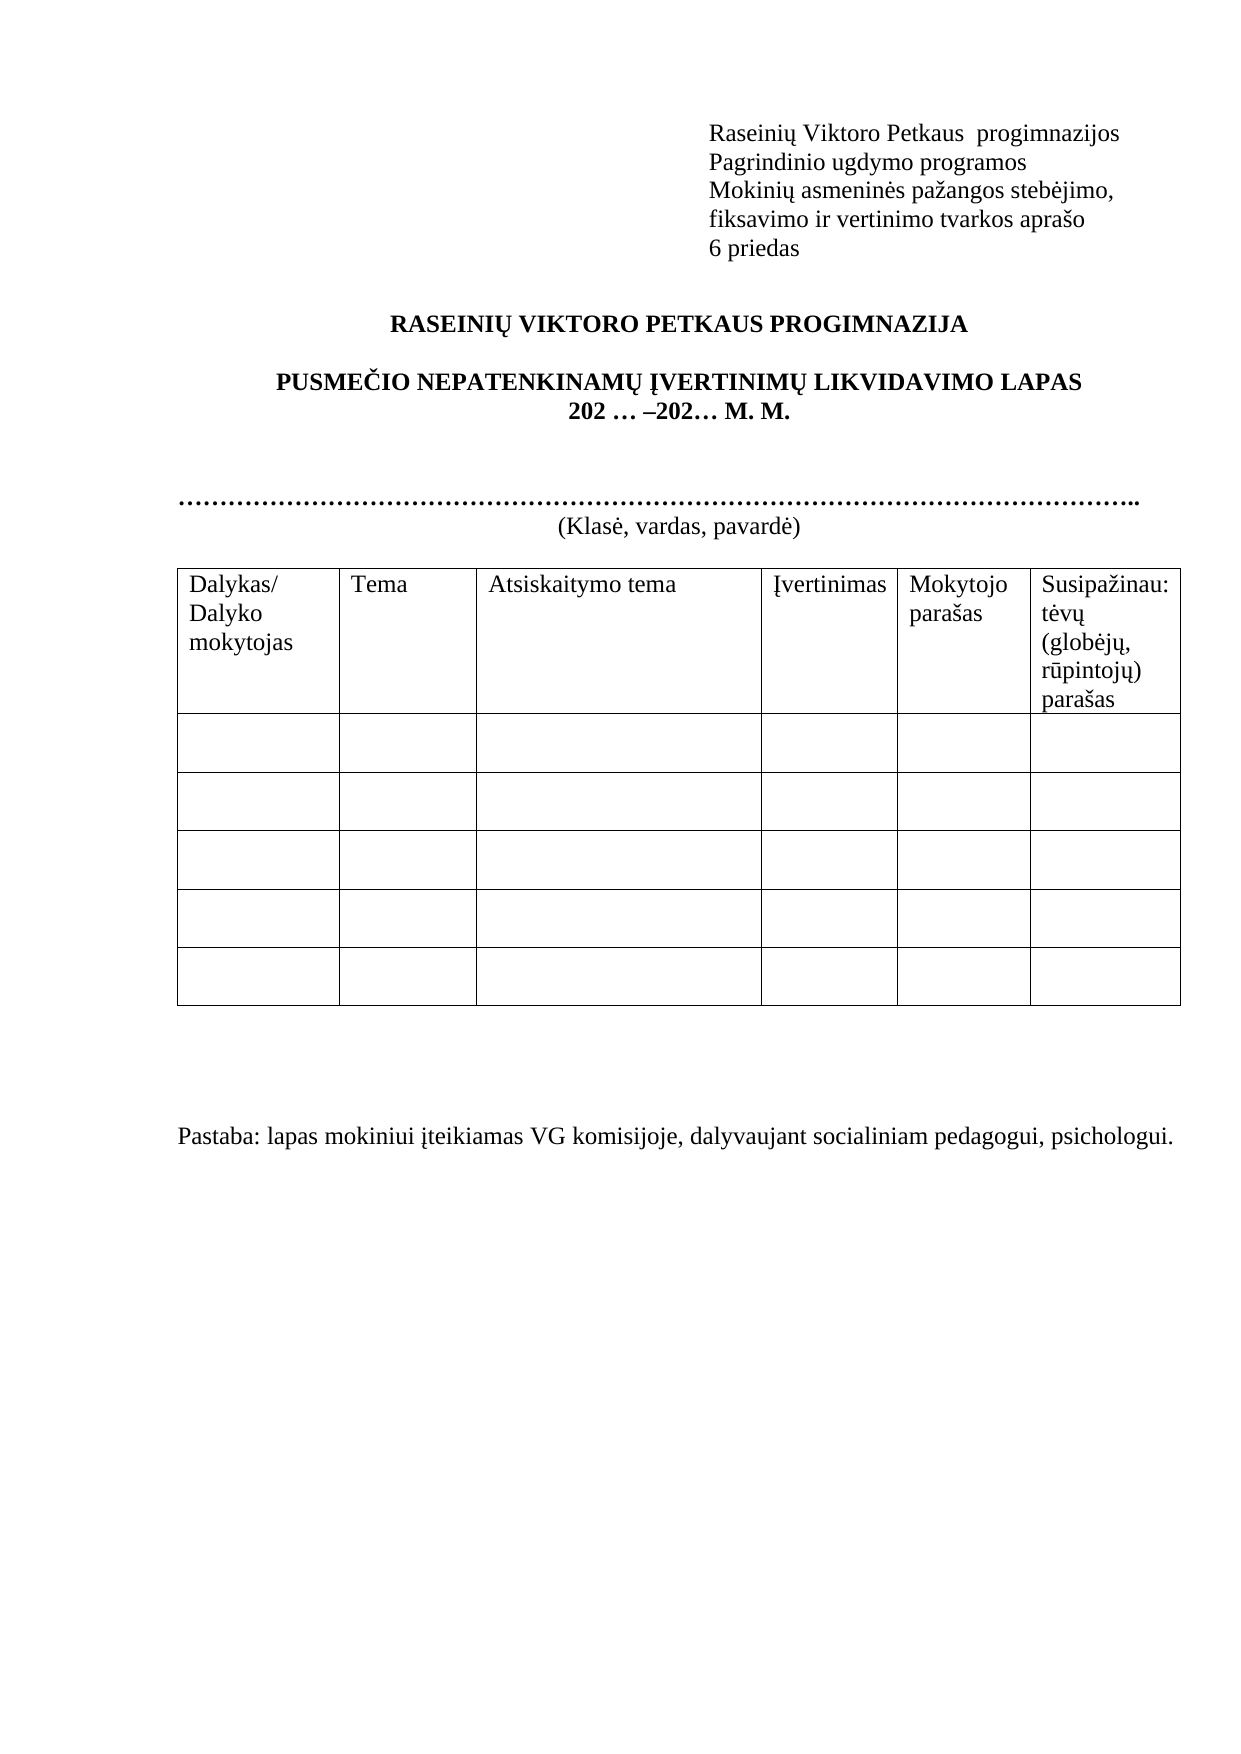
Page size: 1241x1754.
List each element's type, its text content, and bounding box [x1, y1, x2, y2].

table_cell [178, 714, 339, 772]
table_cell [1031, 714, 1180, 772]
table_cell [477, 948, 761, 1005]
table_header Tema [340, 569, 476, 713]
table_cell [340, 714, 476, 772]
table_cell [898, 890, 1030, 947]
table_cell [1031, 890, 1180, 947]
table_cell [340, 773, 476, 830]
table_header Dalykas/ Dalyko mokytojas [178, 569, 339, 713]
text 202 … –202… M. M. [177, 396, 1181, 424]
text Raseinių Viktoro Petkaus progimnazijos [709, 118, 1179, 147]
table_cell [898, 831, 1030, 888]
table_cell [1031, 948, 1180, 1005]
table_cell [340, 948, 476, 1005]
table_cell [477, 773, 761, 830]
table_cell [762, 831, 897, 888]
text 6 priedas [709, 233, 1181, 262]
table_cell [1031, 773, 1180, 830]
text PUSMEČIO NEPATENKINAMŲ ĮVERTINIMŲ LIKVIDAVIMO LAPAS [177, 367, 1181, 396]
table_cell [762, 948, 897, 1005]
table_cell [340, 831, 476, 888]
text (Klasė, vardas, pavardė) [177, 511, 1181, 539]
table_cell [178, 773, 339, 830]
text …………………………………………………………………………………………………….. [177, 482, 1181, 511]
table_cell [178, 831, 339, 888]
text Pastaba: lapas mokiniui įteikiamas VG komisijoje, dalyvaujant socialiniam pedagogui, psichologui. [177, 1121, 1181, 1150]
text Pagrindinio ugdymo programos Mokinių asmeninės pažangos stebėjimo, fiksavimo ir vertinimo tvarkos aprašo [709, 147, 1179, 233]
table_cell [898, 948, 1030, 1005]
table_cell [178, 890, 339, 947]
table_cell [762, 714, 897, 772]
table_header Mokytojo parašas [898, 569, 1030, 713]
table_cell [477, 714, 761, 772]
table_cell [1031, 831, 1180, 888]
table_header Atsiskaitymo tema [477, 569, 761, 713]
table_cell [178, 948, 339, 1005]
table_cell [477, 831, 761, 888]
table_cell [898, 773, 1030, 830]
table_cell [477, 890, 761, 947]
table_header Įvertinimas [762, 569, 897, 713]
table_cell [898, 714, 1030, 772]
text RASEINIŲ VIKTORO PETKAUS PROGIMNAZIJA [177, 309, 1181, 338]
table_header Susipažinau: tėvų (globėjų, rūpintojų) parašas [1031, 569, 1180, 713]
table_cell [762, 890, 897, 947]
table_cell [340, 890, 476, 947]
table_cell [762, 773, 897, 830]
